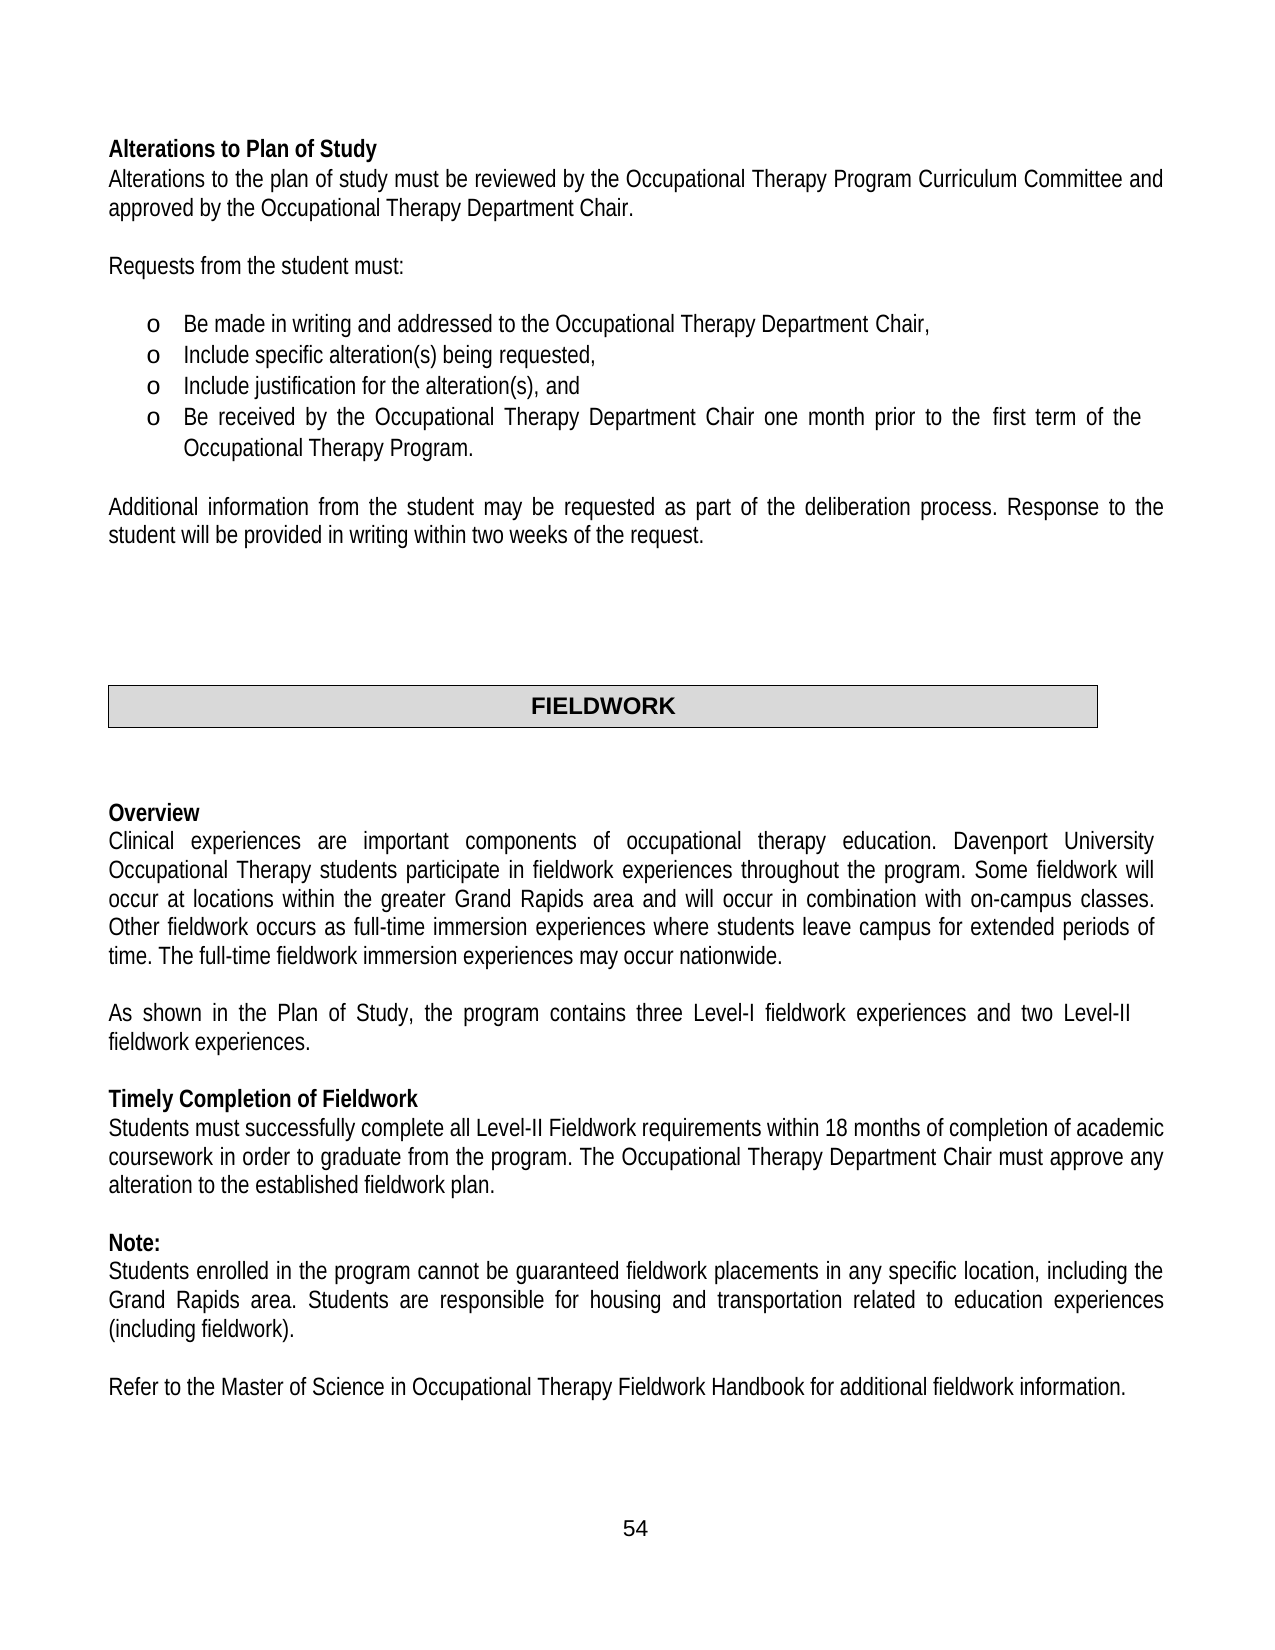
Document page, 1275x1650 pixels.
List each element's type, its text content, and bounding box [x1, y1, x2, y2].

text Students enrolled in the program cannot be guaranteed fieldwork placements in any specific location, including the Grand Rapids area. Students are responsible for housing and transportation related to education experiences (including fieldwork). [108, 1256, 1167, 1342]
text Requests from the student must: [108, 251, 1167, 279]
subtitle Note: [108, 1228, 1167, 1256]
text Students must successfully complete all Level-II Fieldwork requirements within 18 months of completion of academic coursework in order to graduate from the program. The Occupational Therapy Department Chair must approve any alteration to the established fieldwork plan. [108, 1113, 1167, 1199]
text Refer to the Master of Science in Occupational Therapy Fieldwork Handbook for additional fieldwork information. [108, 1372, 1167, 1401]
subtitle Timely Completion of Fieldwork [108, 1084, 1167, 1113]
text Additional information from the student may be requested as part of the deliberation process. Response to the student will be provided in writing within two weeks of the request. [108, 492, 1167, 549]
list Include justification for the alteration(s), and [146, 371, 1167, 402]
list Include specific alteration(s) being requested, [146, 340, 1167, 371]
text Clinical experiences are important components of occupational therapy education. Davenport University Occupational Therapy students participate in fieldwork experiences throughout the program. Some fieldwork will occur at locations within the greater Grand Rapids area and will occur in combination with on-campus classes. Other fieldwork occurs as full-time immersion experiences where students leave campus for extended periods of time. The full-time fieldwork immersion experiences may occur nationwide. [108, 826, 1157, 969]
subtitle Overview [108, 798, 1167, 826]
text As shown in the Plan of Study, the program contains three Level-I fieldwork experiences and two Level-II fieldwork experiences. [108, 998, 1133, 1055]
list Be made in writing and addressed to the Occupational Therapy Department Chair, [146, 309, 1167, 340]
text Alterations to the plan of study must be reviewed by the Occupational Therapy Program Curriculum Committee and approved by the Occupational Therapy Department Chair. [108, 164, 1167, 221]
subtitle Alterations to Plan of Study [108, 134, 1167, 163]
list Be received by the Occupational Therapy Department Chair one month prior to the first term of the Occupational Therapy Program. [146, 402, 1142, 462]
